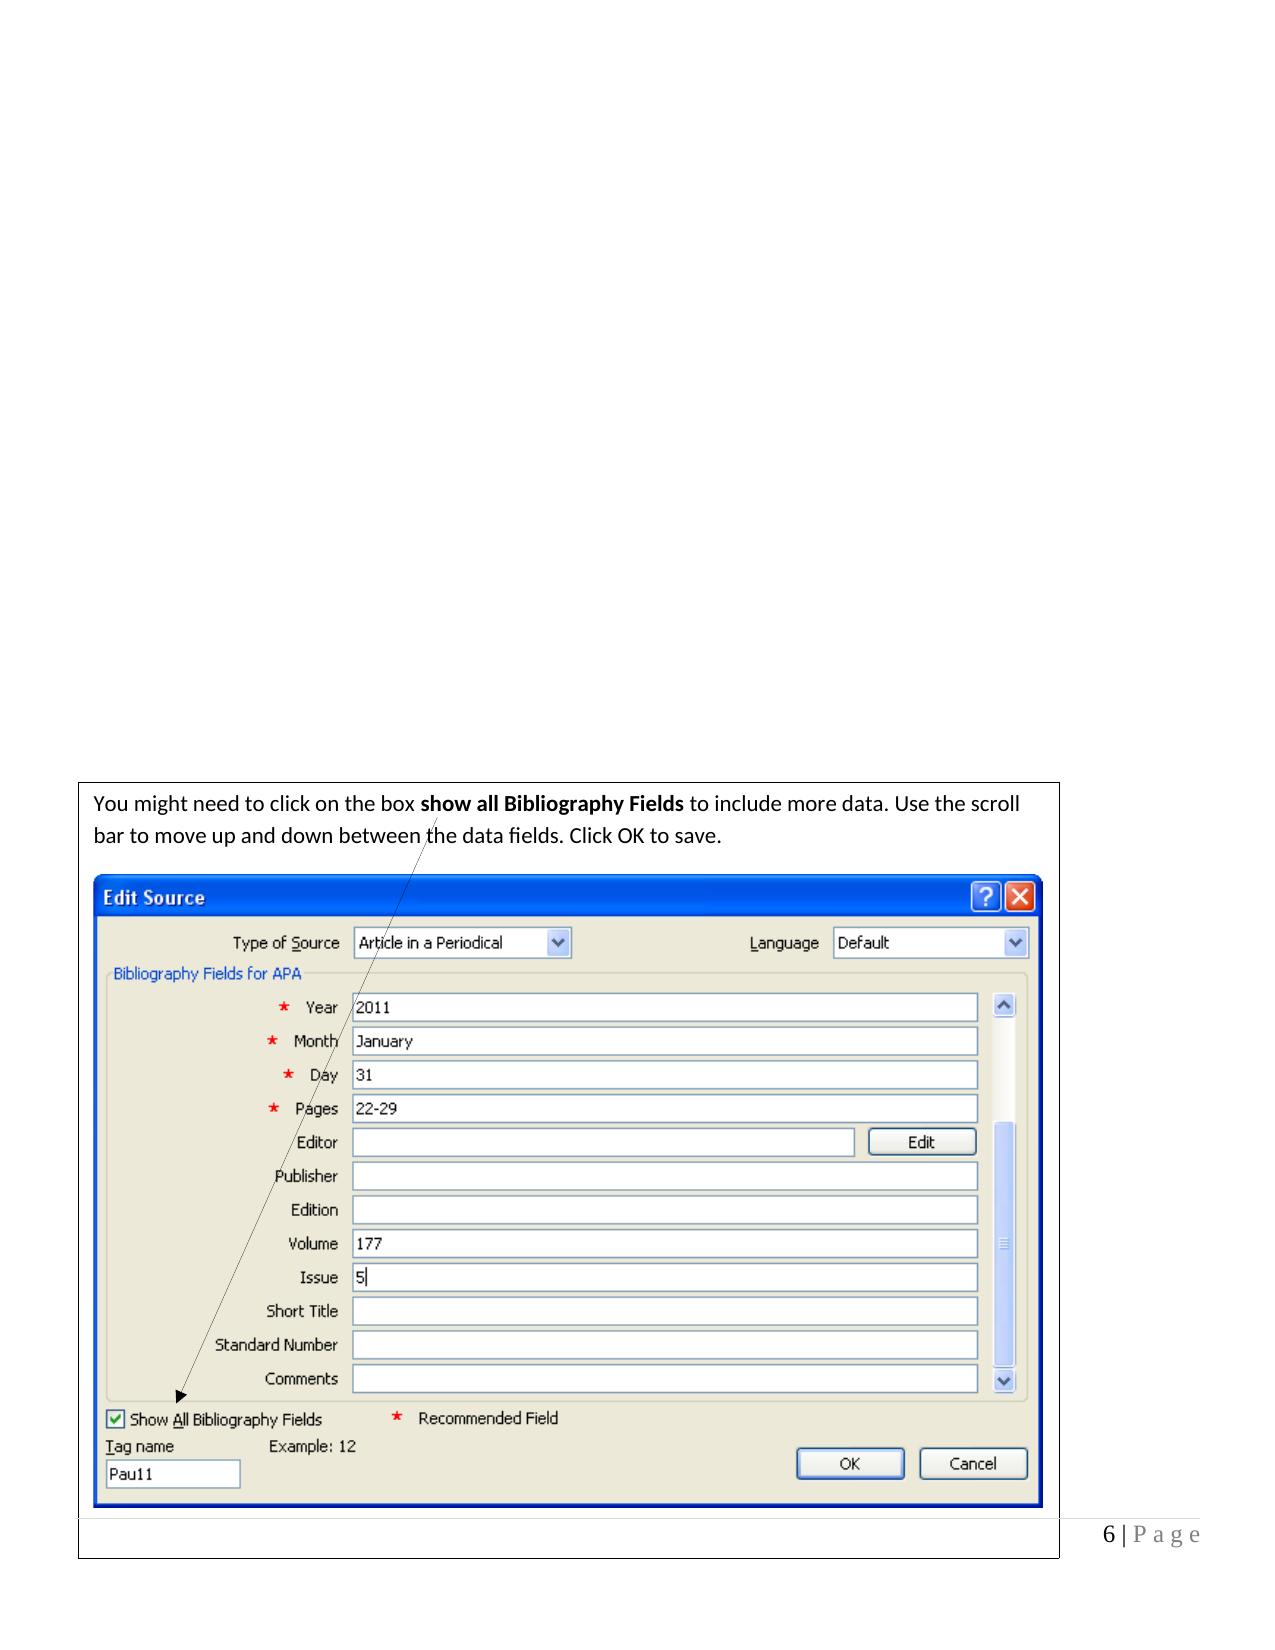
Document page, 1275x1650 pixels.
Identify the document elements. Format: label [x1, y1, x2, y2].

picture [93, 874, 1043, 1508]
